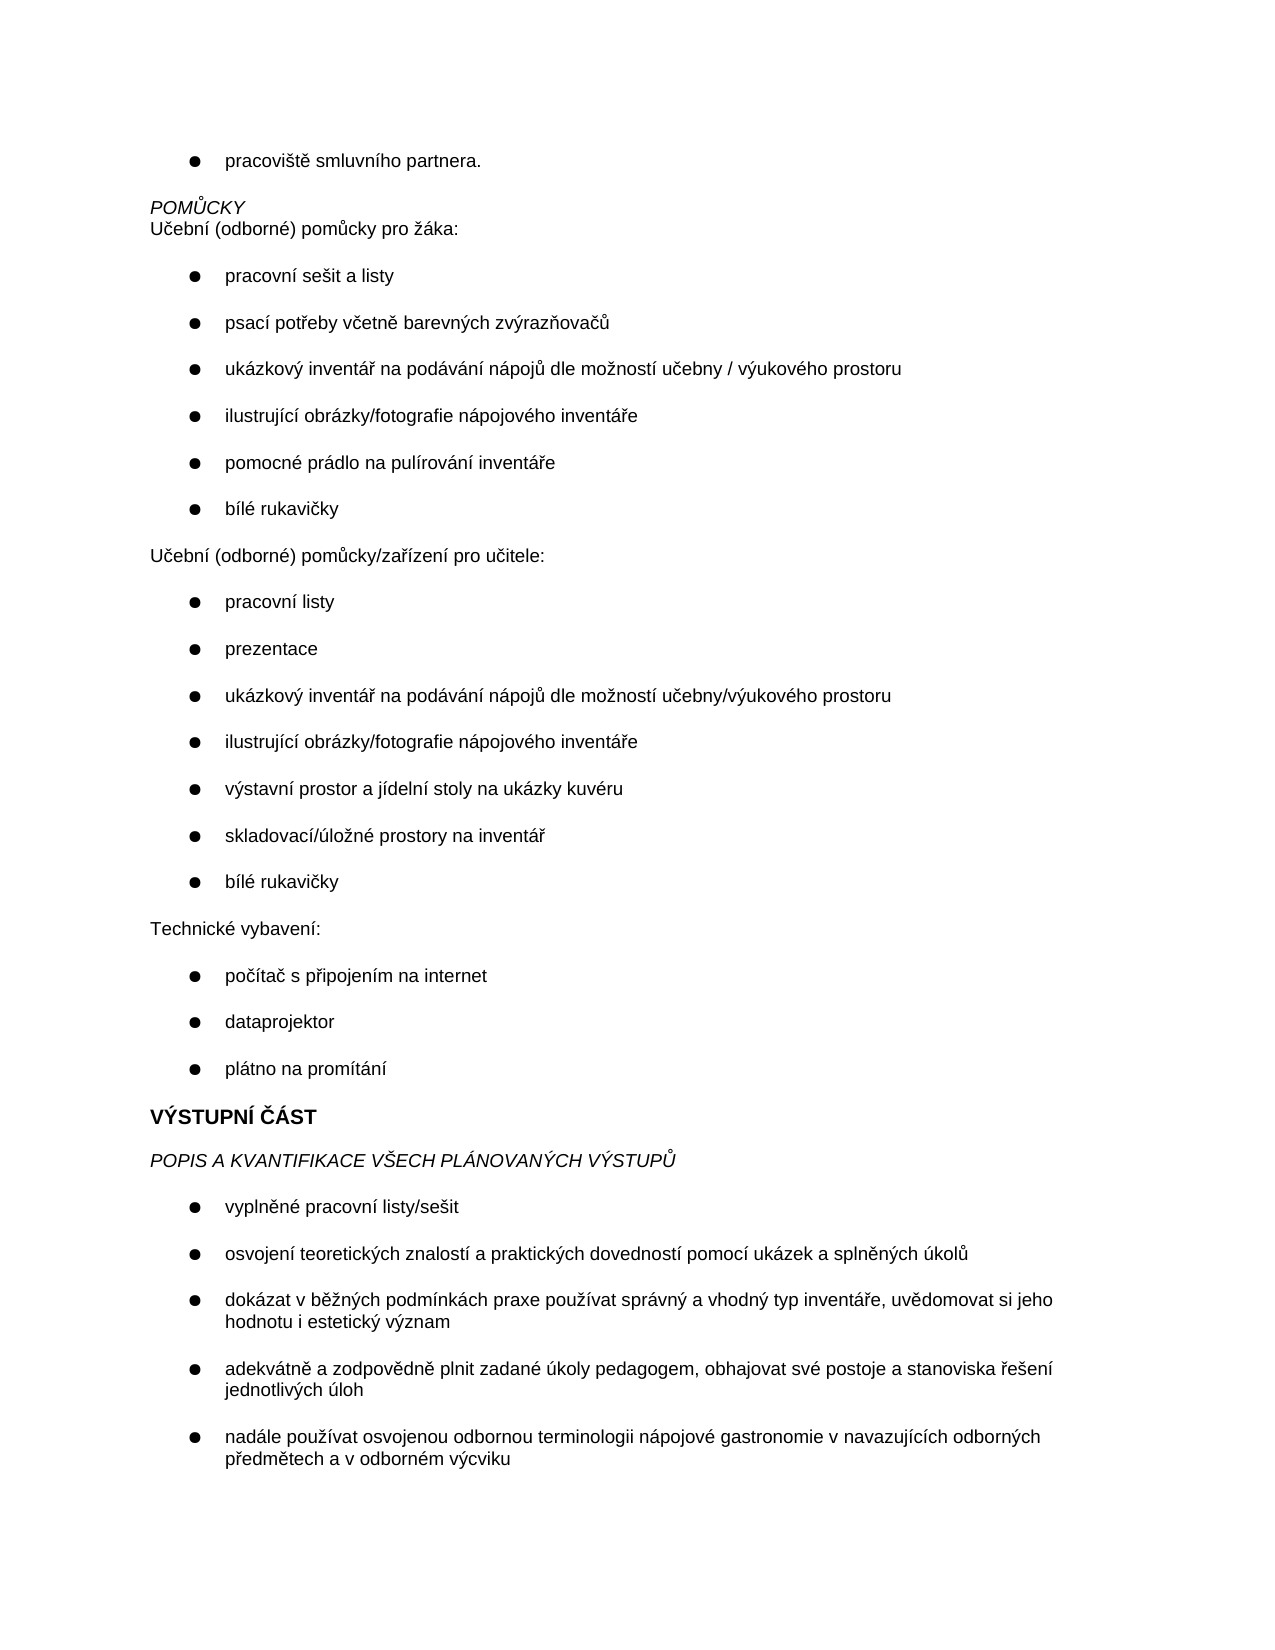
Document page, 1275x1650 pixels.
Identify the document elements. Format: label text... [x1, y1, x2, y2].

text Technické vybavení: [150, 918, 1125, 939]
list pomocné prádlo na pulírování inventáře [187, 451, 1125, 473]
list psací potřeby včetně barevných zvýrazňovačů [187, 311, 1125, 333]
list dataprojektor [187, 1011, 1125, 1033]
list počítač s připojením na internet [187, 964, 1125, 986]
list pracoviště smluvního partnera. [187, 150, 1125, 172]
list ilustrující obrázky/fotografie nápojového inventáře [187, 731, 1125, 753]
text Učební (odborné) pomůcky/zařízení pro učitele: [150, 545, 1125, 566]
list plátno na promítání [187, 1058, 1125, 1079]
subtitle Popis a kvantifikace všech plánovaných výstupů [150, 1149, 1125, 1171]
list výstavní prostor a jídelní stoly na ukázky kuvéru [187, 778, 1125, 800]
list adekvátně a zodpovědně plnit zadané úkoly pedagogem, obhajovat své postoje a stanoviska řešení jednotlivých úloh [187, 1357, 1125, 1401]
list pracovní sešit a listy [187, 265, 1125, 286]
list bílé rukavičky [187, 871, 1125, 893]
list ukázkový inventář na podávání nápojů dle možností učebny / výukového prostoru [187, 358, 1125, 380]
text Učební (odborné) pomůcky pro žáka: [150, 218, 1125, 240]
list bílé rukavičky [187, 498, 1125, 520]
list dokázat v běžných podmínkách praxe používat správný a vhodný typ inventáře, uvědomovat si jeho hodnotu i estetický význam [187, 1289, 1125, 1332]
subtitle Pomůcky [150, 197, 1125, 218]
subtitle VÝSTUPNÍ ČÁST [150, 1104, 1125, 1128]
list skladovací/úložné prostory na inventář [187, 825, 1125, 846]
list ukázkový inventář na podávání nápojů dle možností učebny/výukového prostoru [187, 685, 1125, 706]
list pracovní listy [187, 591, 1125, 613]
list prezentace [187, 638, 1125, 660]
list vyplněné pracovní listy/sešit [187, 1196, 1125, 1218]
list nadále používat osvojenou odbornou terminologii nápojové gastronomie v navazujících odborných předmětech a v odborném výcviku [187, 1426, 1125, 1469]
list osvojení teoretických znalostí a praktických dovedností pomocí ukázek a splněných úkolů [187, 1243, 1125, 1264]
list ilustrující obrázky/fotografie nápojového inventáře [187, 405, 1125, 426]
